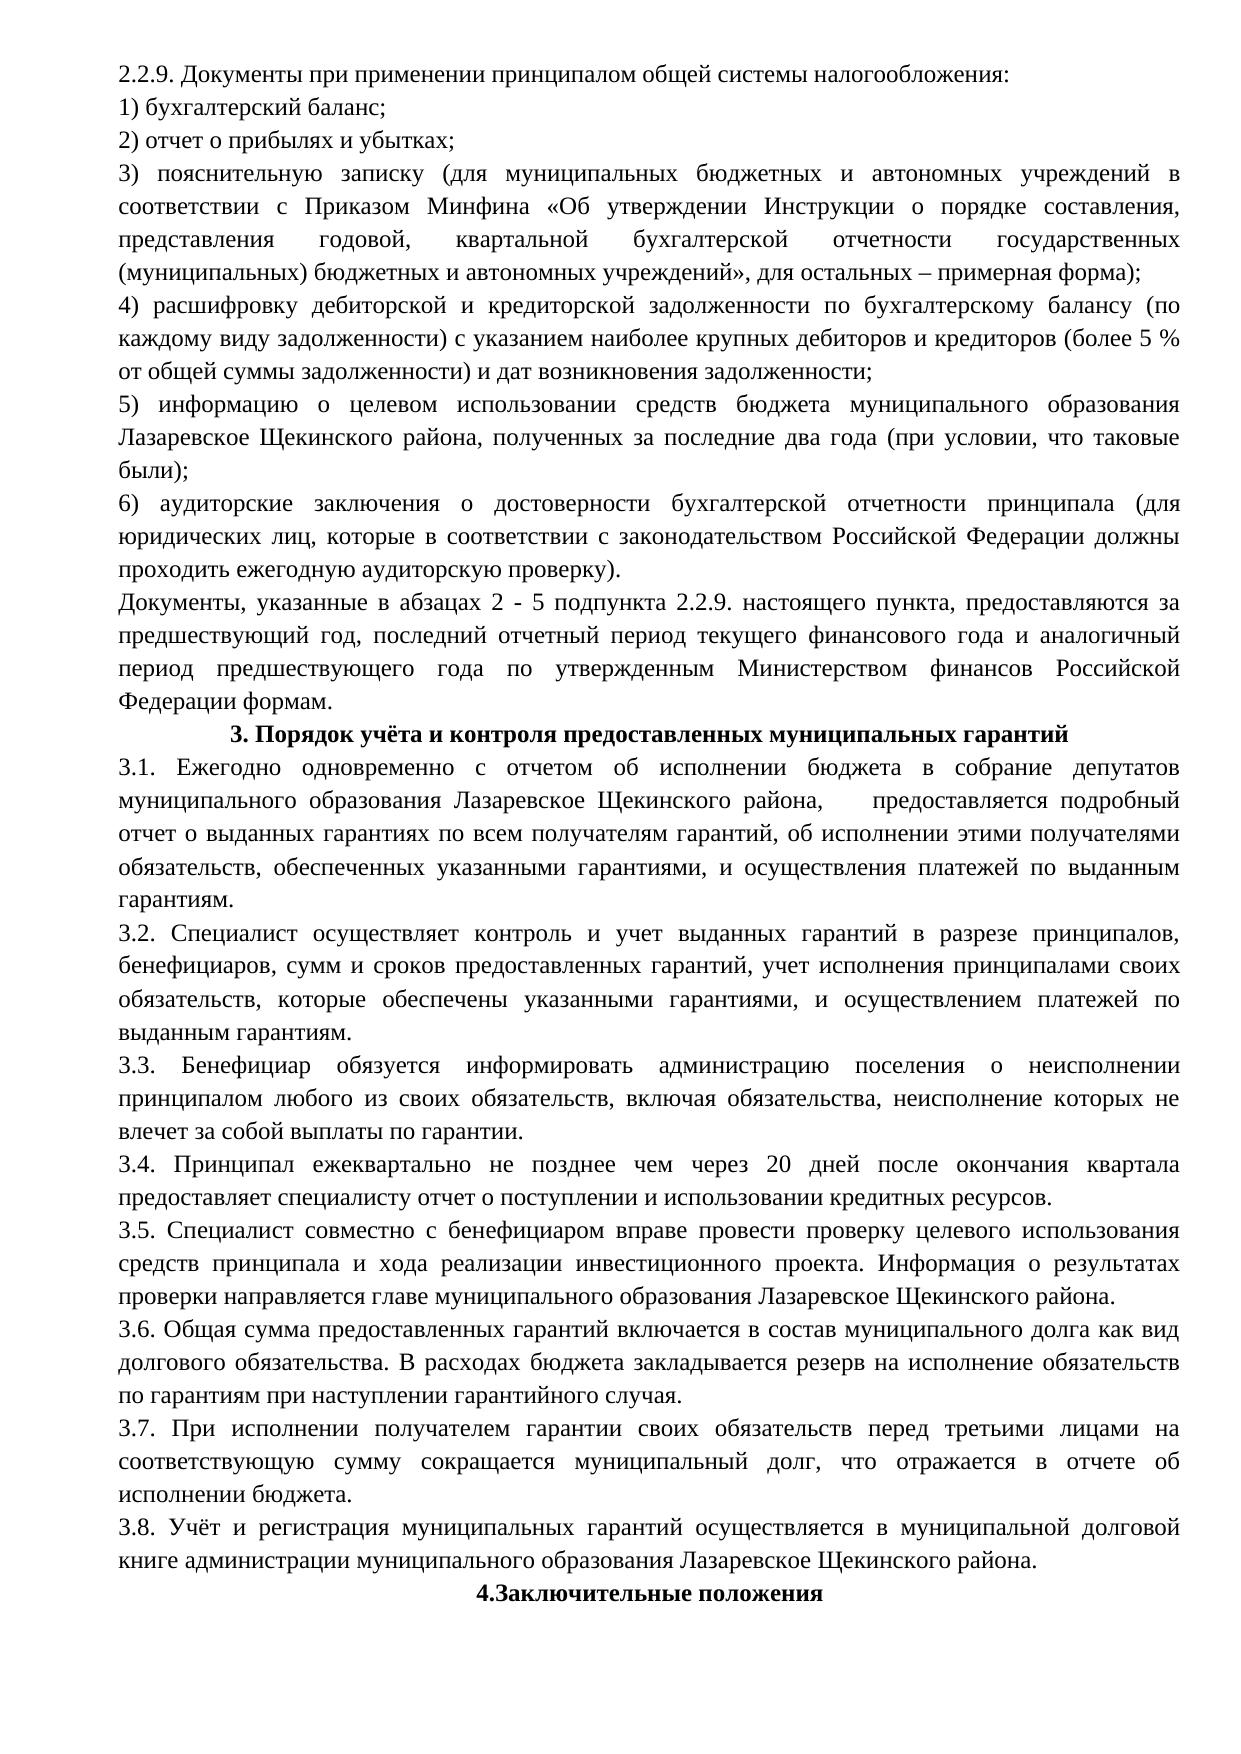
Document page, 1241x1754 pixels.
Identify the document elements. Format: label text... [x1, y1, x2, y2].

text 3.1. Ежегодно одновременно с отчетом об исполнении бюджета в собрание депутатов муниципального образования Лазаревское Щекинского района, предоставляется подробный отчет о выданных гарантиях по всем получателям гарантий, об исполнении этими получателями обязательств, обеспеченных указанными гарантиями, и осуществления платежей по выданным гарантиям. [118, 752, 1181, 913]
text 3.2. Специалист осуществляет контроль и учет выданных гарантий в разрезе принципалов, бенефициаров, сумм и сроков предоставленных гарантий, учет исполнения принципалами своих обязательств, которые обеспечены указанными гарантиями, и осуществлением платежей по выданным гарантиям. [118, 918, 1181, 1045]
text 6) аудиторские заключения о достоверности бухгалтерской отчетности принципала (для юридических лиц, которые в соответствии с законодательством Российской Федерации должны проходить ежегодную аудиторскую проверку). [118, 488, 1181, 583]
text 4.Заключительные положения [118, 1578, 1181, 1607]
text Документы, указанные в абзацах 2 - 5 подпункта 2.2.9. настоящего пункта, предоставляются за предшествующий год, последний отчетный период текущего финансового года и аналогичный период предшествующего года по утвержденным Министерством финансов Российской Федерации формам. [118, 587, 1181, 715]
text 3. Порядок учёта и контроля предоставленных муниципальных гарантий [118, 719, 1181, 748]
text 1) бухгалтерский баланс; [118, 92, 1181, 121]
text 3.5. Специалист совместно с бенефициаром вправе провести проверку целевого использования средств принципала и хода реализации инвестиционного проекта. Информация о результатах проверки направляется главе муниципального образования Лазаревское Щекинского района. [118, 1215, 1181, 1309]
text 2.2.9. Документы при применении принципалом общей системы налогообложения: [118, 59, 1181, 88]
text 3.6. Общая сумма предоставленных гарантий включается в состав муниципального долга как вид долгового обязательства. В расходах бюджета закладывается резерв на исполнение обязательств по гарантиям при наступлении гарантийного случая. [118, 1314, 1181, 1409]
text 5) информацию о целевом использовании средств бюджета муниципального образования Лазаревское Щекинского района, полученных за последние два года (при условии, что таковые были); [118, 389, 1181, 484]
text 3.3. Бенефициар обязуется информировать администрацию поселения о неисполнении принципалом любого из своих обязательств, включая обязательства, неисполнение которых не влечет за собой выплаты по гарантии. [118, 1050, 1181, 1144]
text 4) расшифровку дебиторской и кредиторской задолженности по бухгалтерскому балансу (по каждому виду задолженности) с указанием наиболее крупных дебиторов и кредиторов (более 5 % от общей суммы задолженности) и дат возникновения задолженности; [118, 290, 1181, 385]
text 2) отчет о прибылях и убытках; [118, 125, 1181, 154]
text 3) пояснительную записку (для муниципальных бюджетных и автономных учреждений в соответствии с Приказом Минфина «Об утверждении Инструкции о порядке составления, представления годовой, квартальной бухгалтерской отчетности государственных (муниципальных) бюджетных и автономных учреждений», для остальных – примерная форма); [118, 158, 1181, 286]
text 3.4. Принципал ежеквартально не позднее чем через 20 дней после окончания квартала предоставляет специалисту отчет о поступлении и использовании кредитных ресурсов. [118, 1149, 1181, 1211]
text 3.7. При исполнении получателем гарантии своих обязательств перед третьими лицами на соответствующую сумму сокращается муниципальный долг, что отражается в отчете об исполнении бюджета. [118, 1413, 1181, 1508]
text 3.8. Учёт и регистрация муниципальных гарантий осуществляется в муниципальной долговой книге администрации муниципального образования Лазаревское Щекинского района. [118, 1512, 1181, 1574]
